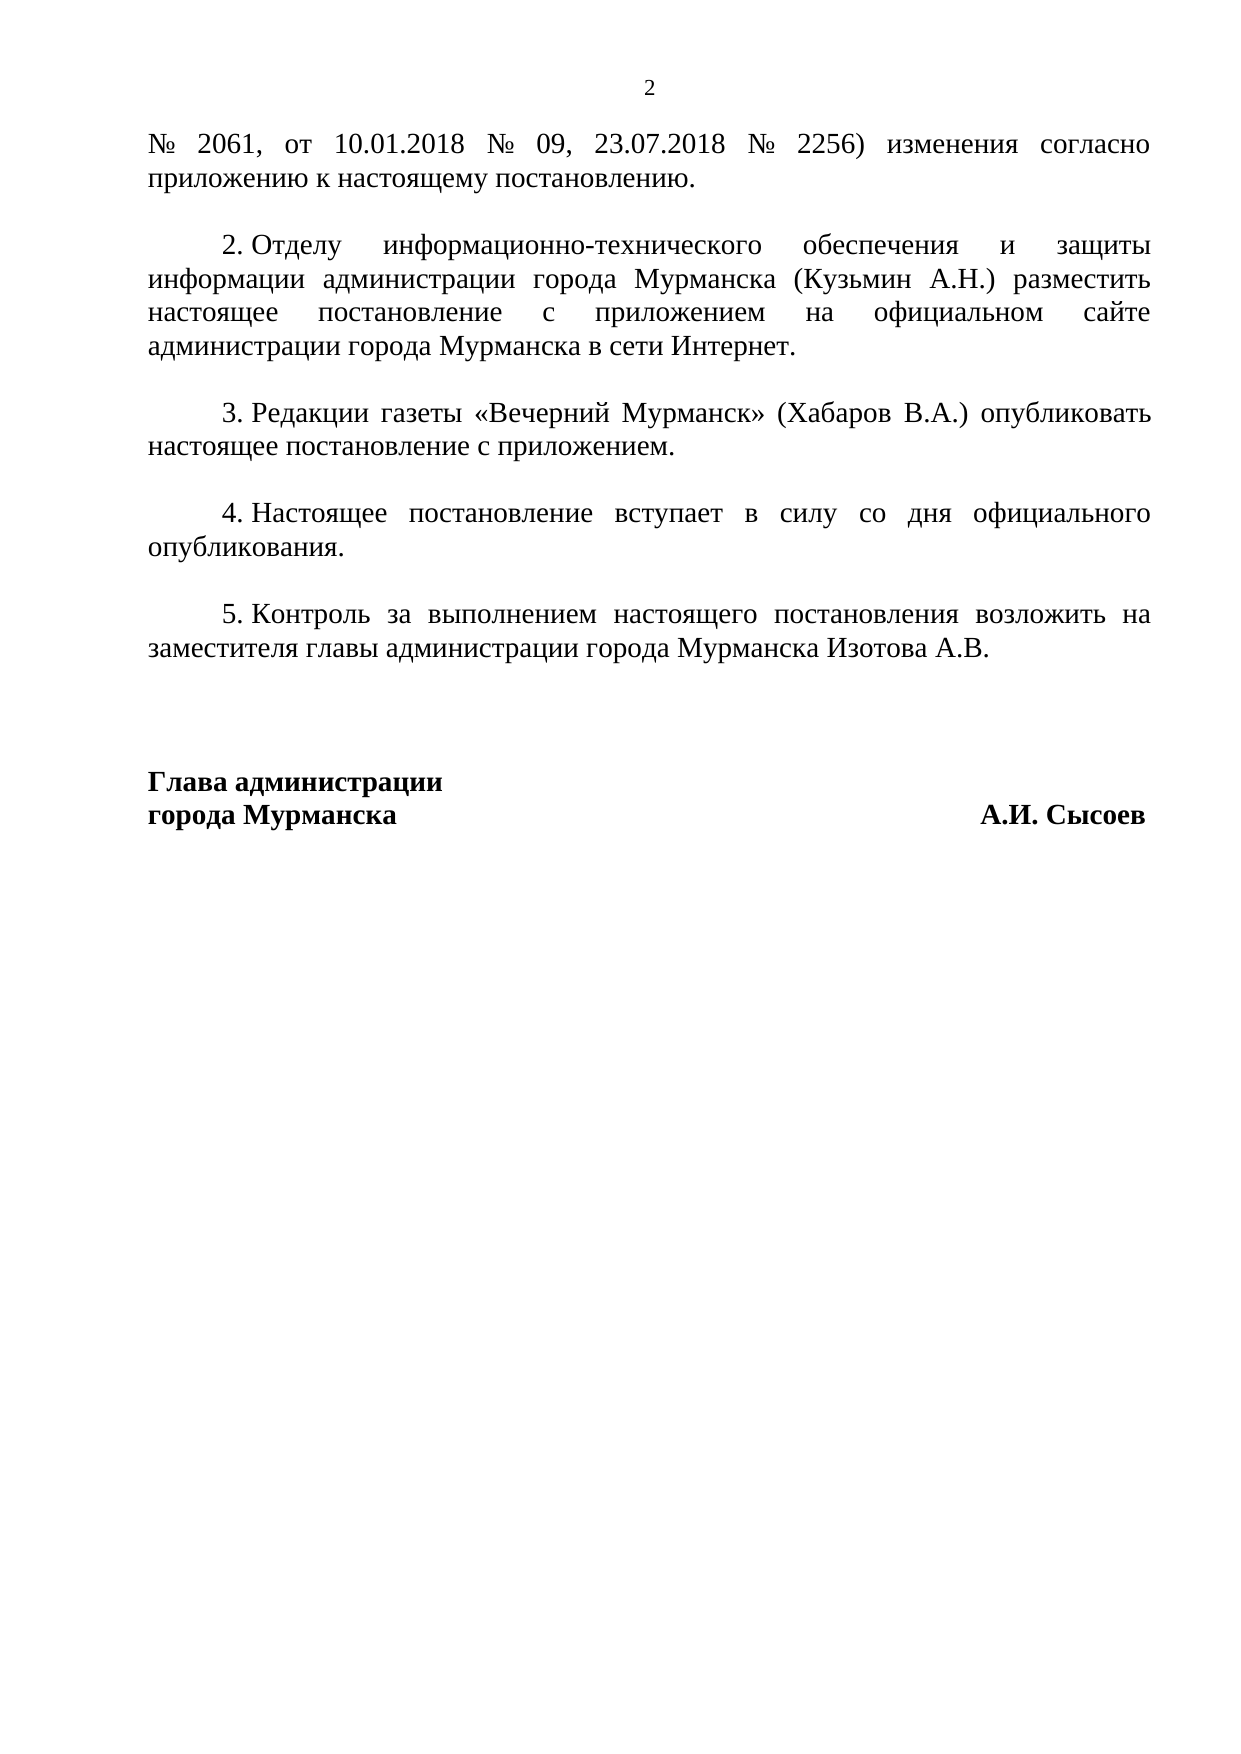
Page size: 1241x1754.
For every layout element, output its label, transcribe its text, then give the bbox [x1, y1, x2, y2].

text Глава администрации [148, 764, 1152, 797]
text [148, 127, 1152, 194]
text 4. Настоящее постановление вступает в силу со дня официального опубликования. [148, 496, 1152, 563]
text 5. Контроль за выполнением настоящего постановления возложить на заместителя главы администрации города Мурманска Изотова А.В. [148, 596, 1152, 663]
text 2. Отделу информационно-технического обеспечения и защиты информации администрации города Мурманска (Кузьмин А.Н.) разместить настоящее постановление с приложением на официальном сайте администрации города Мурманска в сети Интернет. [148, 227, 1152, 361]
text 3. Редакции газеты «Вечерний Мурманск» (Хабаров В.А.) опубликовать настоящее постановление с приложением. [148, 395, 1152, 462]
text города Мурманска А.И. Сысоев [148, 797, 1152, 831]
